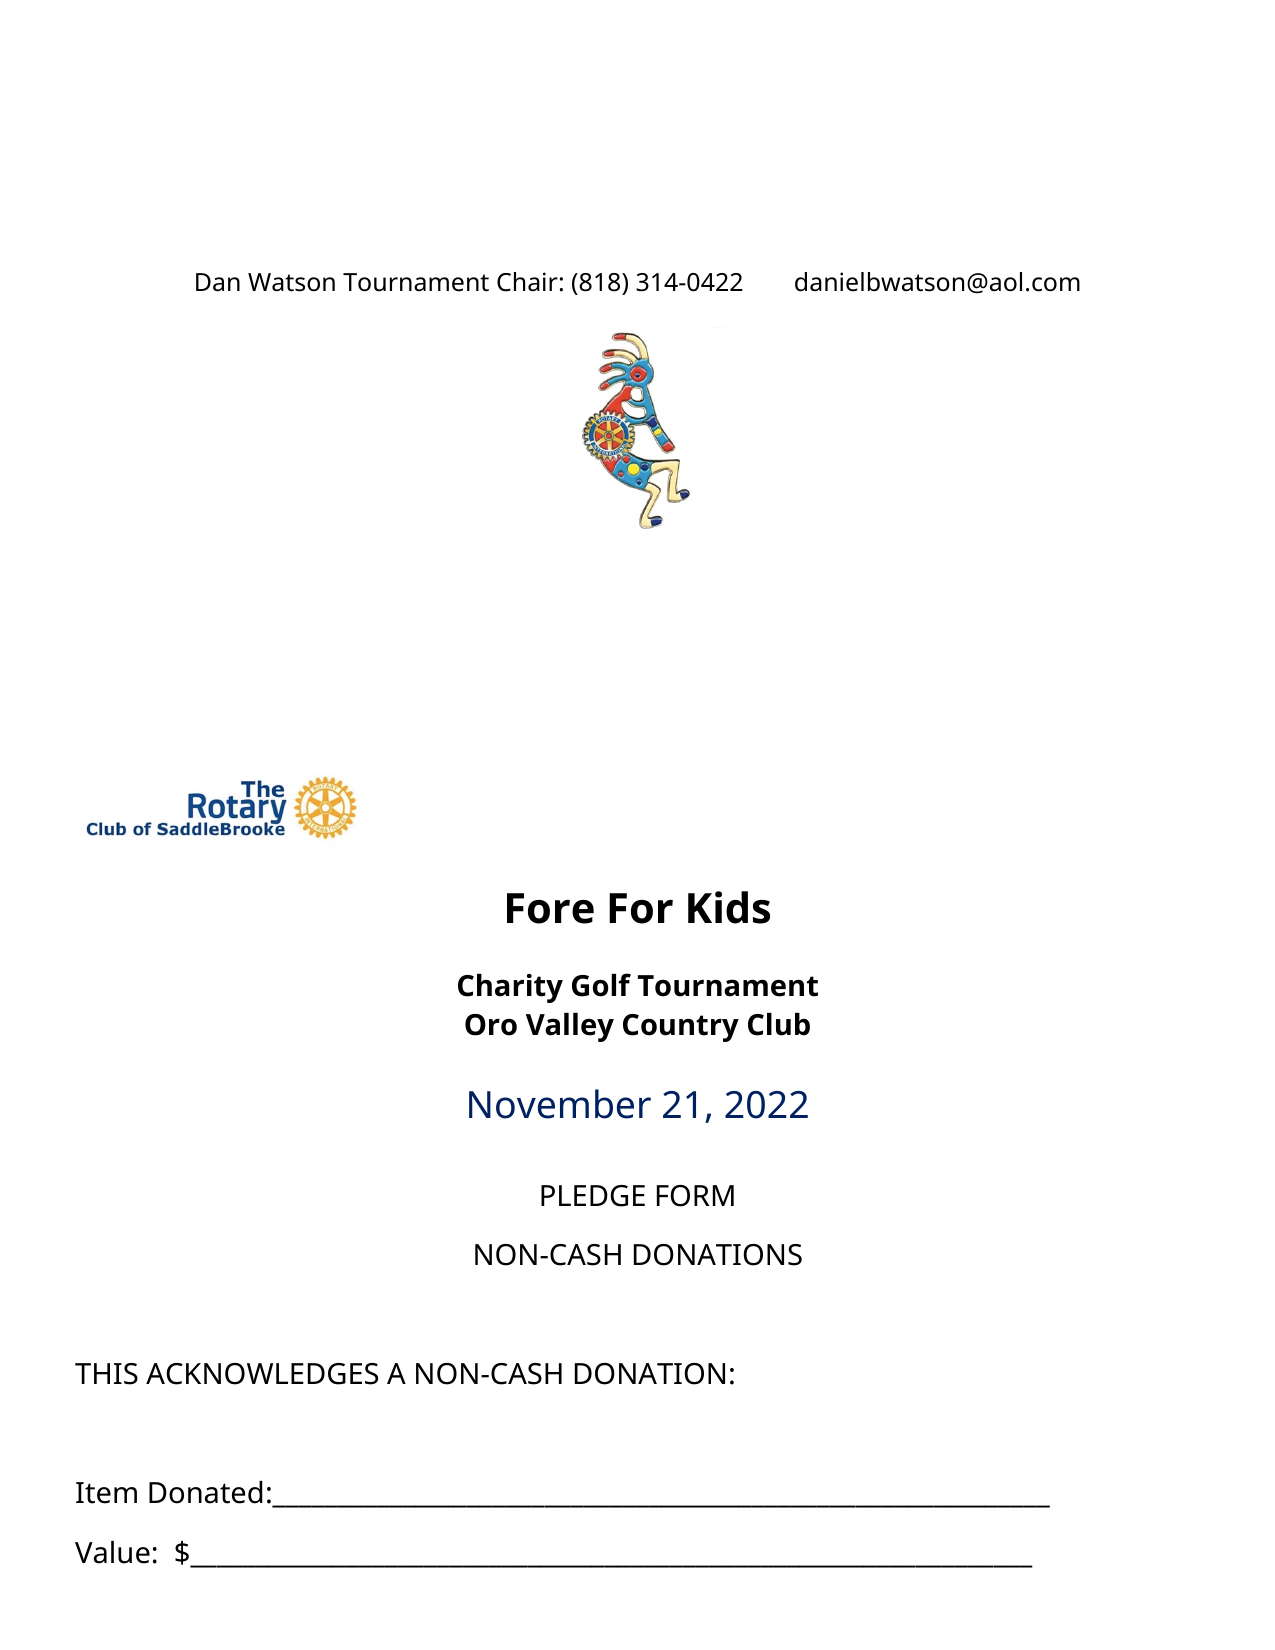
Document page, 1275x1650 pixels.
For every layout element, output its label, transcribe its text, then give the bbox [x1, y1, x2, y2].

text Dan Watson Tournament Chair: (818) 314-0422 danielbwatson@aol.com [75, 264, 1200, 298]
text Oro Valley Country Club [75, 1005, 1200, 1044]
picture [528, 327, 747, 532]
text Item Donated:____________________________________________________________ [75, 1473, 1200, 1512]
text NON-CASH DONATIONS [75, 1235, 1200, 1274]
text Charity Golf Tournament [75, 965, 1200, 1005]
text THIS ACKNOWLEDGES A NON-CASH DONATION: [75, 1354, 1200, 1393]
text Fore For Kids [75, 879, 1200, 936]
picture [75, 773, 369, 850]
text November 21, 2022 [75, 1078, 1200, 1129]
text PLEDGE FORM [75, 1175, 1200, 1215]
text Value: $_________________________________________________________________ [75, 1532, 1200, 1572]
